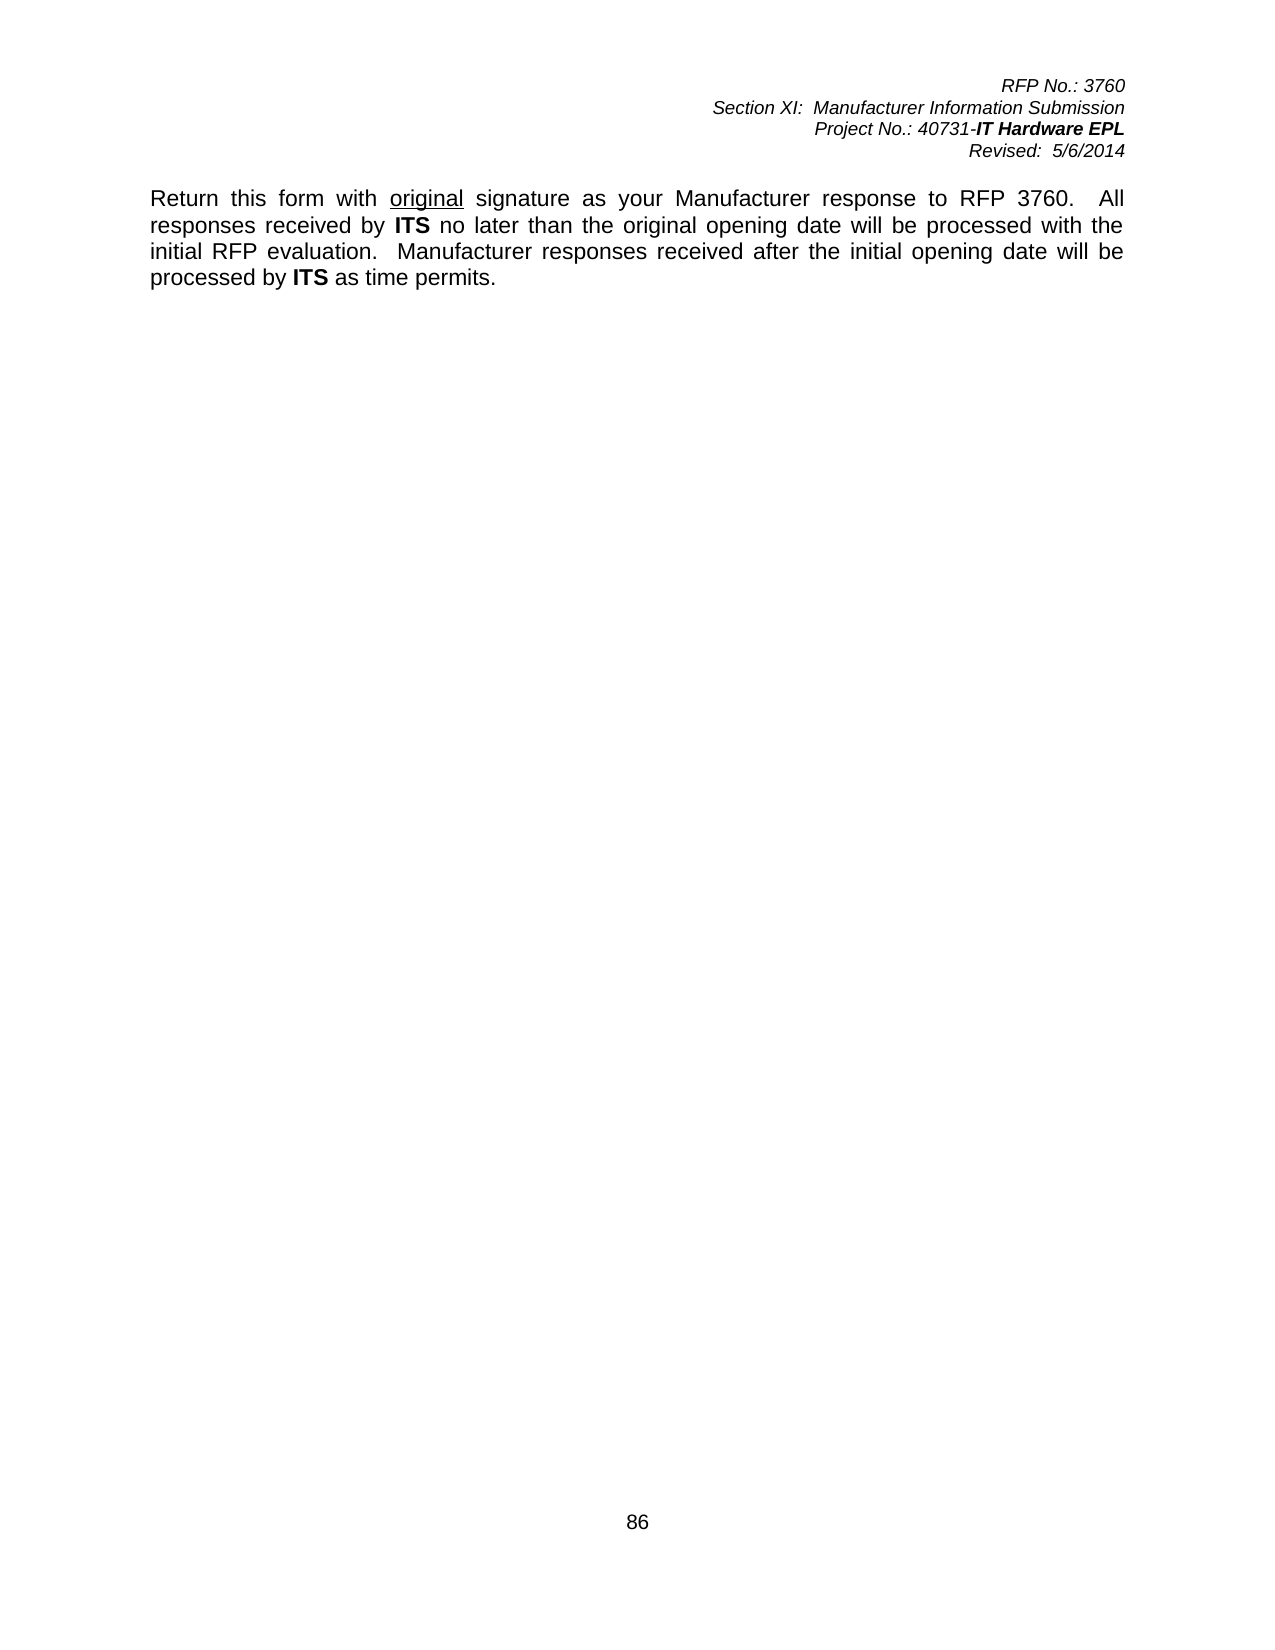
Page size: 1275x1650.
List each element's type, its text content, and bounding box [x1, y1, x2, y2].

list Return this form with original signature as your Manufacturer response to RFP 3760. All responses received by ITS no later than the original opening date will be processed with the initial RFP evaluation. Manufacturer responses received after the initial opening date will be processed by ITS as time permits. [150, 185, 1125, 291]
